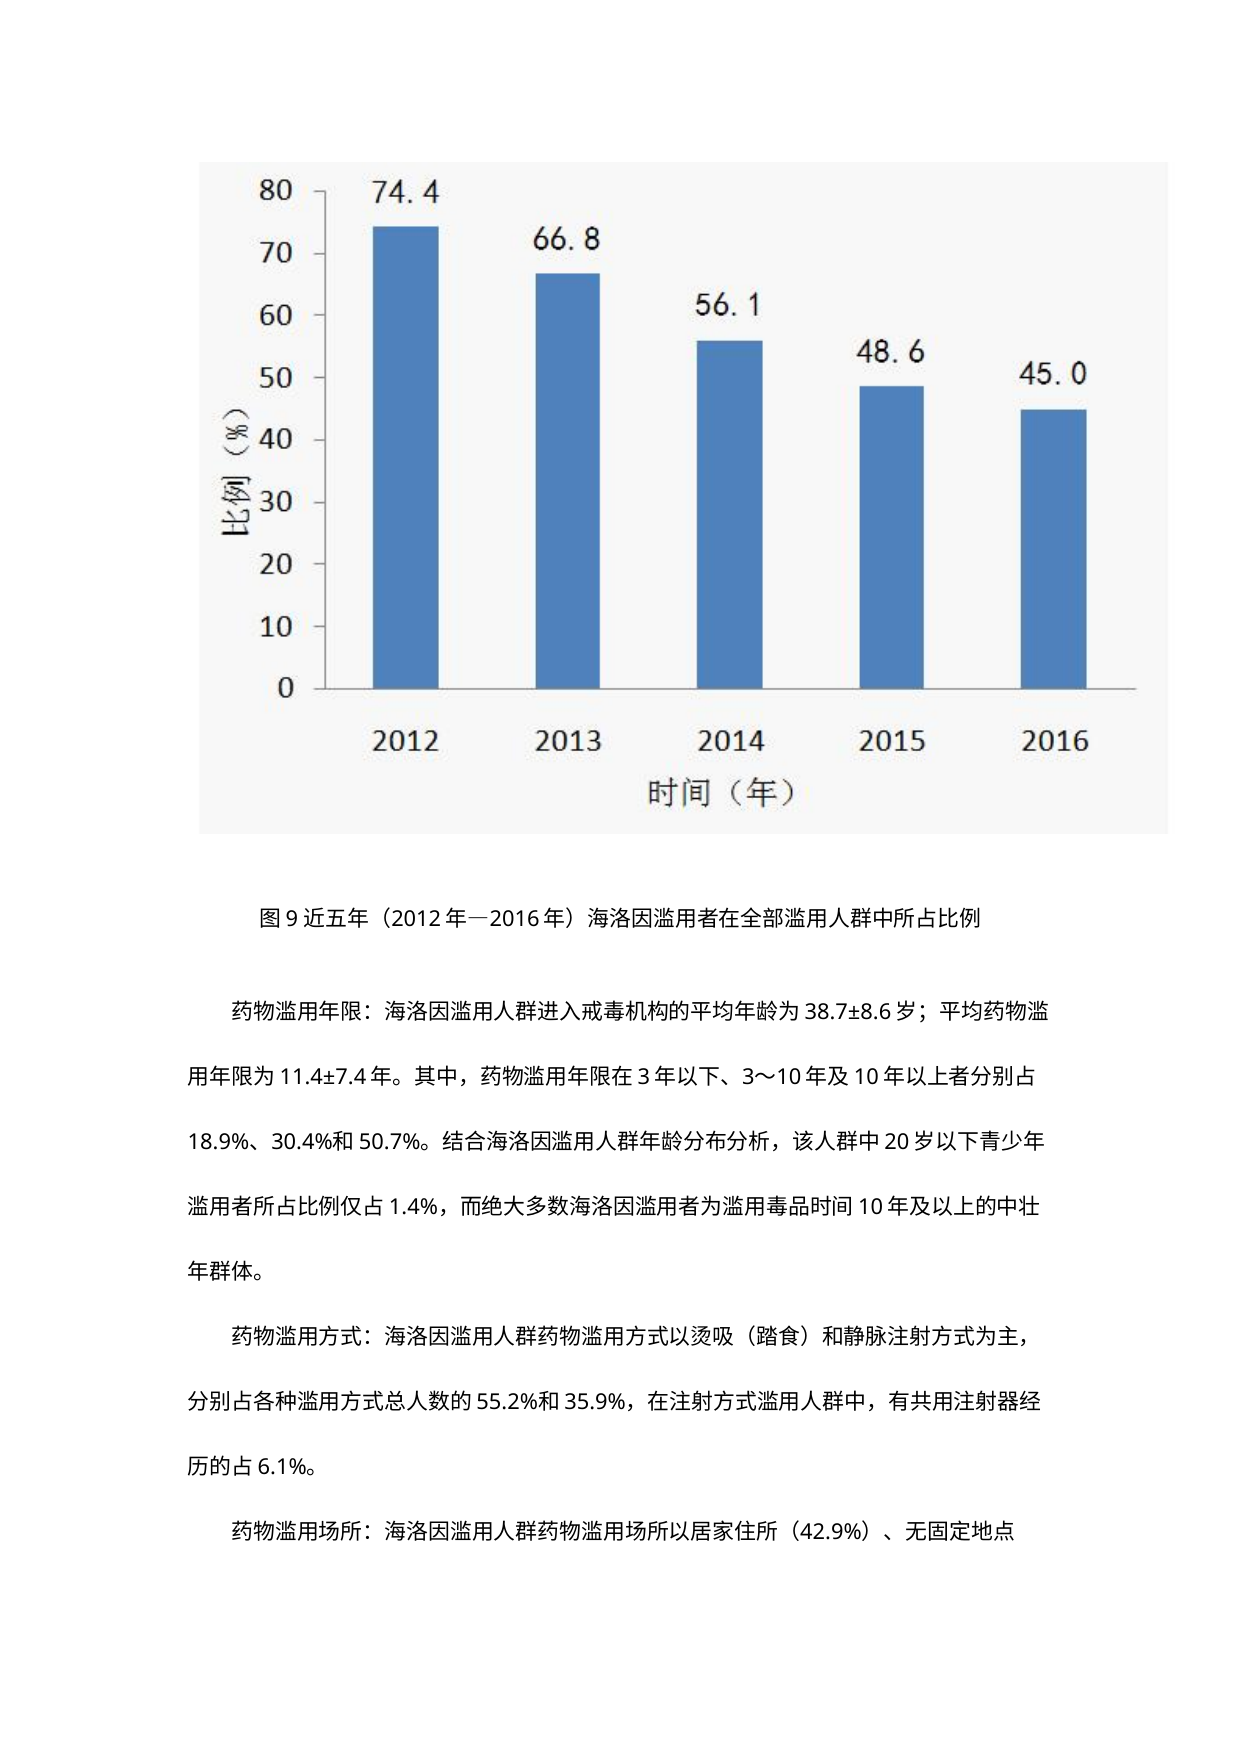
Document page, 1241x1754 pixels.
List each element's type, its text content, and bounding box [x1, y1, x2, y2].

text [187, 994, 1053, 1546]
text 图9 近五年（2012年—2016年）海洛因滥用者在全部滥用人群中所占比例 [187, 900, 1053, 933]
picture [187, 162, 1187, 834]
